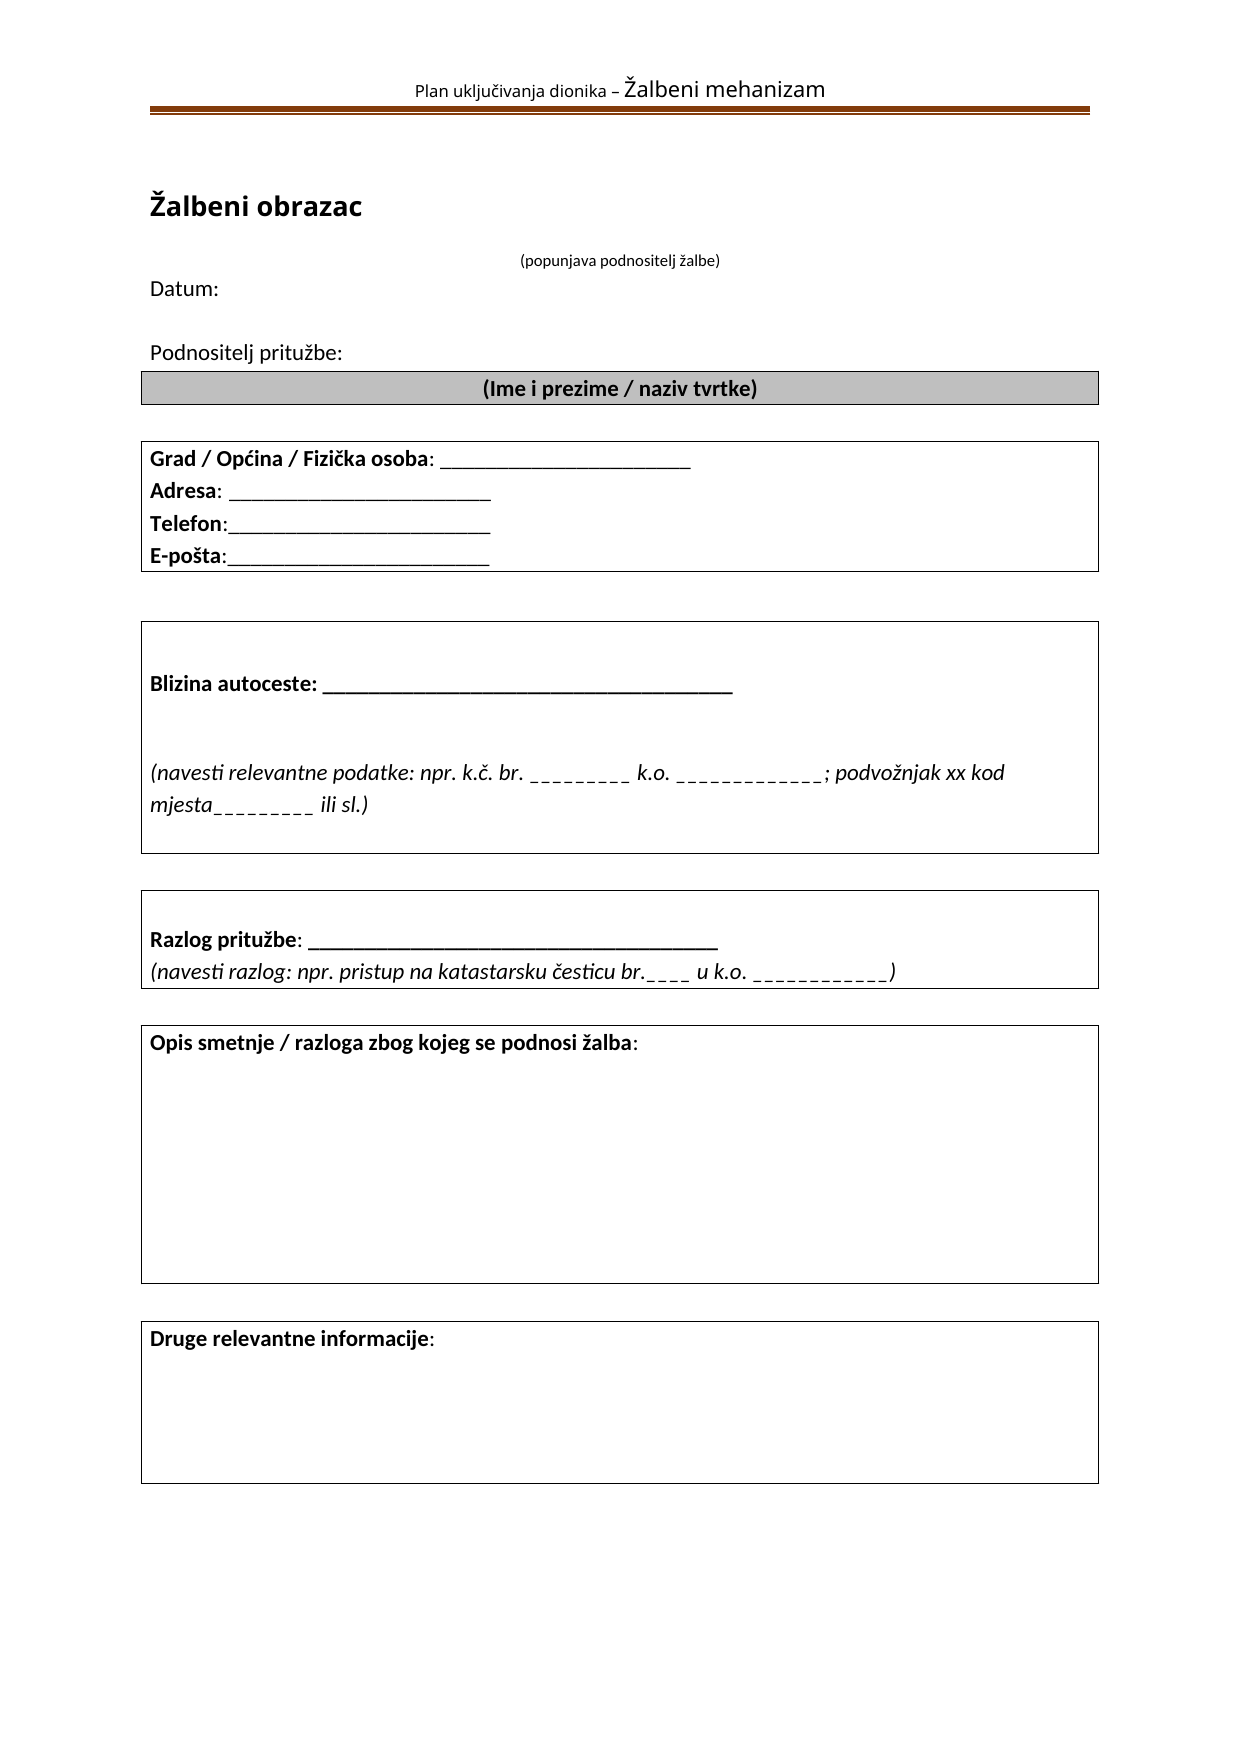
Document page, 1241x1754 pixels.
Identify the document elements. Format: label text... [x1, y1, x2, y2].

text Opis smetnje / razloga zbog kojeg se podnosi žalba: [142, 1026, 1098, 1056]
text Druge relevantne informacije: [142, 1322, 1098, 1352]
text Razlog pritužbe: ____________________________________ [142, 922, 1098, 953]
subtitle Žalbeni obrazac [150, 187, 1090, 224]
text Grad / Općina / Fizička osoba: ______________________ [142, 442, 1098, 472]
text Adresa: _______________________ [142, 473, 1098, 504]
text (navesti razlog: npr. pristup na katastarsku česticu br.____ u k.o. ____________) [142, 954, 1098, 988]
text Datum: [150, 274, 1090, 302]
text Blizina autoceste: ____________________________________ [142, 666, 1098, 697]
text (popunjava podnositelj žalbe) [150, 251, 1090, 271]
text (Ime i prezime / naziv tvrtke) [142, 372, 1098, 404]
text (navesti relevantne podatke: npr. k.č. br. _________ k.o. _____________; podvožnjak xx kod mjesta_________ ili sl.) [142, 755, 1098, 818]
text E-pošta:_______________________ [142, 538, 1098, 571]
text Telefon:_______________________ [142, 506, 1098, 537]
text Podnositelj pritužbe: [150, 338, 1090, 366]
